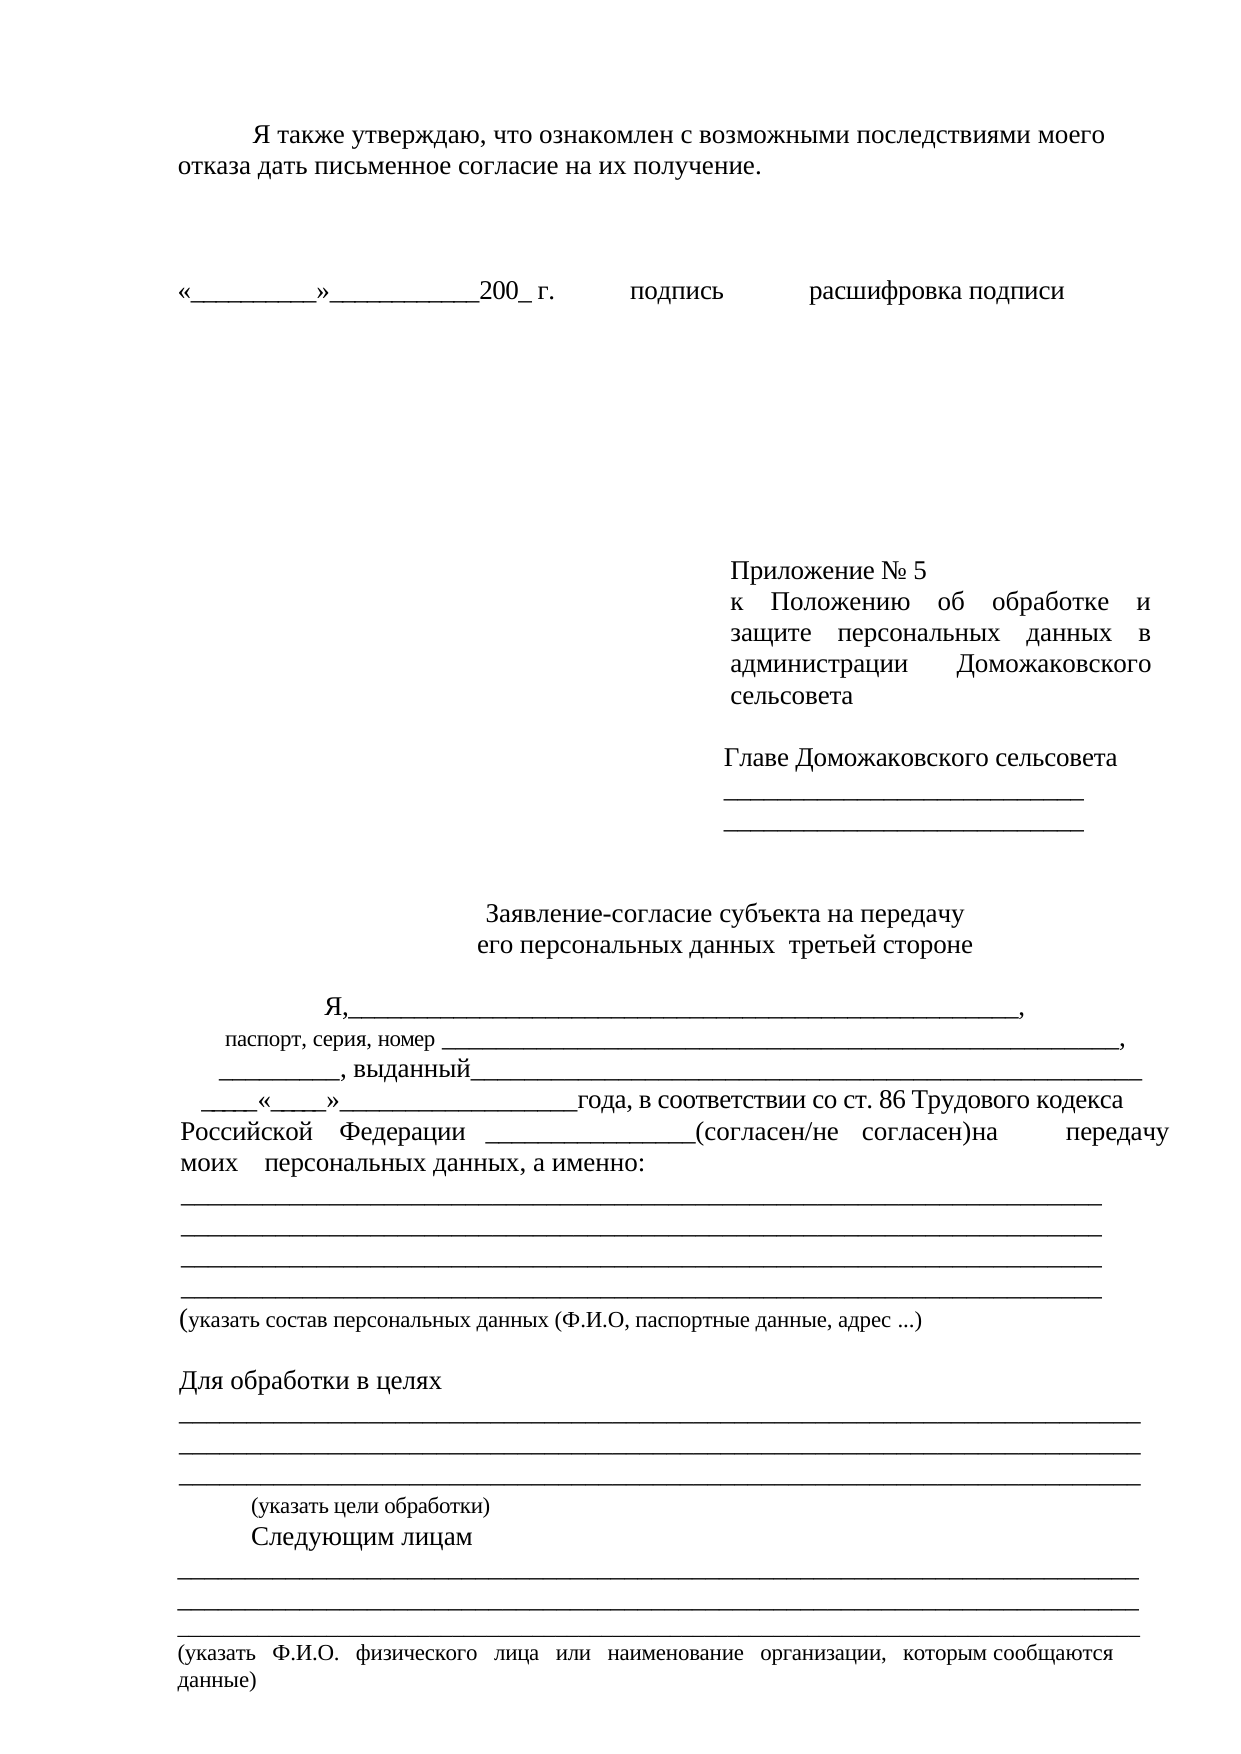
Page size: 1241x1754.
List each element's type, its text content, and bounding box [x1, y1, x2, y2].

text (указать состав персональных данных (Ф.И.О, паспортные данные, адрес ...) [179, 1302, 1119, 1333]
text Для обработки в целях [179, 1364, 1119, 1395]
text _______________________________________________________________________ [179, 1426, 1169, 1457]
text Приложение № 5 [730, 554, 1169, 585]
text к Положению об обработке и защите персональных данных в администрации Доможаковского сельсовета [730, 585, 1151, 710]
text паспорт, серия, номер __________________________________________________, [225, 1021, 1169, 1052]
text ____________________________________________________________________ [181, 1239, 1169, 1271]
text ____________________________________________________________________ [181, 1271, 1169, 1302]
text ____________________________________________________________________________________ [177, 1613, 1169, 1639]
text « » 200_ г. подпись расшифровка подписи [177, 274, 1169, 305]
text (указать Ф.И.О. физического лица или наименование организации, которым сообщаются данные) [177, 1639, 1169, 1692]
text Российской Федерации (согласен/не согласен)на передачу моих персональных данных, а именно: [180, 1115, 1169, 1177]
text _______________________________________________________________________ [177, 1551, 1169, 1582]
text _______________________________________________________________________ [179, 1457, 1169, 1488]
text « » года, в соответствии со ст. 86 Трудового кодекса [201, 1084, 1169, 1115]
text ___________________________ [724, 803, 1160, 834]
text ___________________________ [724, 772, 1160, 803]
text Заявление-согласие субъекта на передачу [278, 897, 1169, 928]
text _______________________________________________________________________ [177, 1582, 1169, 1613]
text Главе Доможаковского сельсовета [724, 741, 1160, 772]
text _______________________________________________________________________ [179, 1395, 1169, 1426]
text его персональных данных третьей стороне [278, 928, 1169, 959]
text (указать цели обработки) [251, 1488, 569, 1520]
text Я также утверждаю, что ознакомлен с возможными последствиями моего отказа дать письменное согласие на их получение. [178, 118, 1169, 180]
text Я,___________________________________________________, [324, 990, 1169, 1021]
text ____________________________________________________________________ [181, 1177, 1169, 1208]
text Следующим лицам [251, 1520, 569, 1551]
text , выданный [219, 1052, 1169, 1084]
text ____________________________________________________________________ [181, 1208, 1169, 1239]
